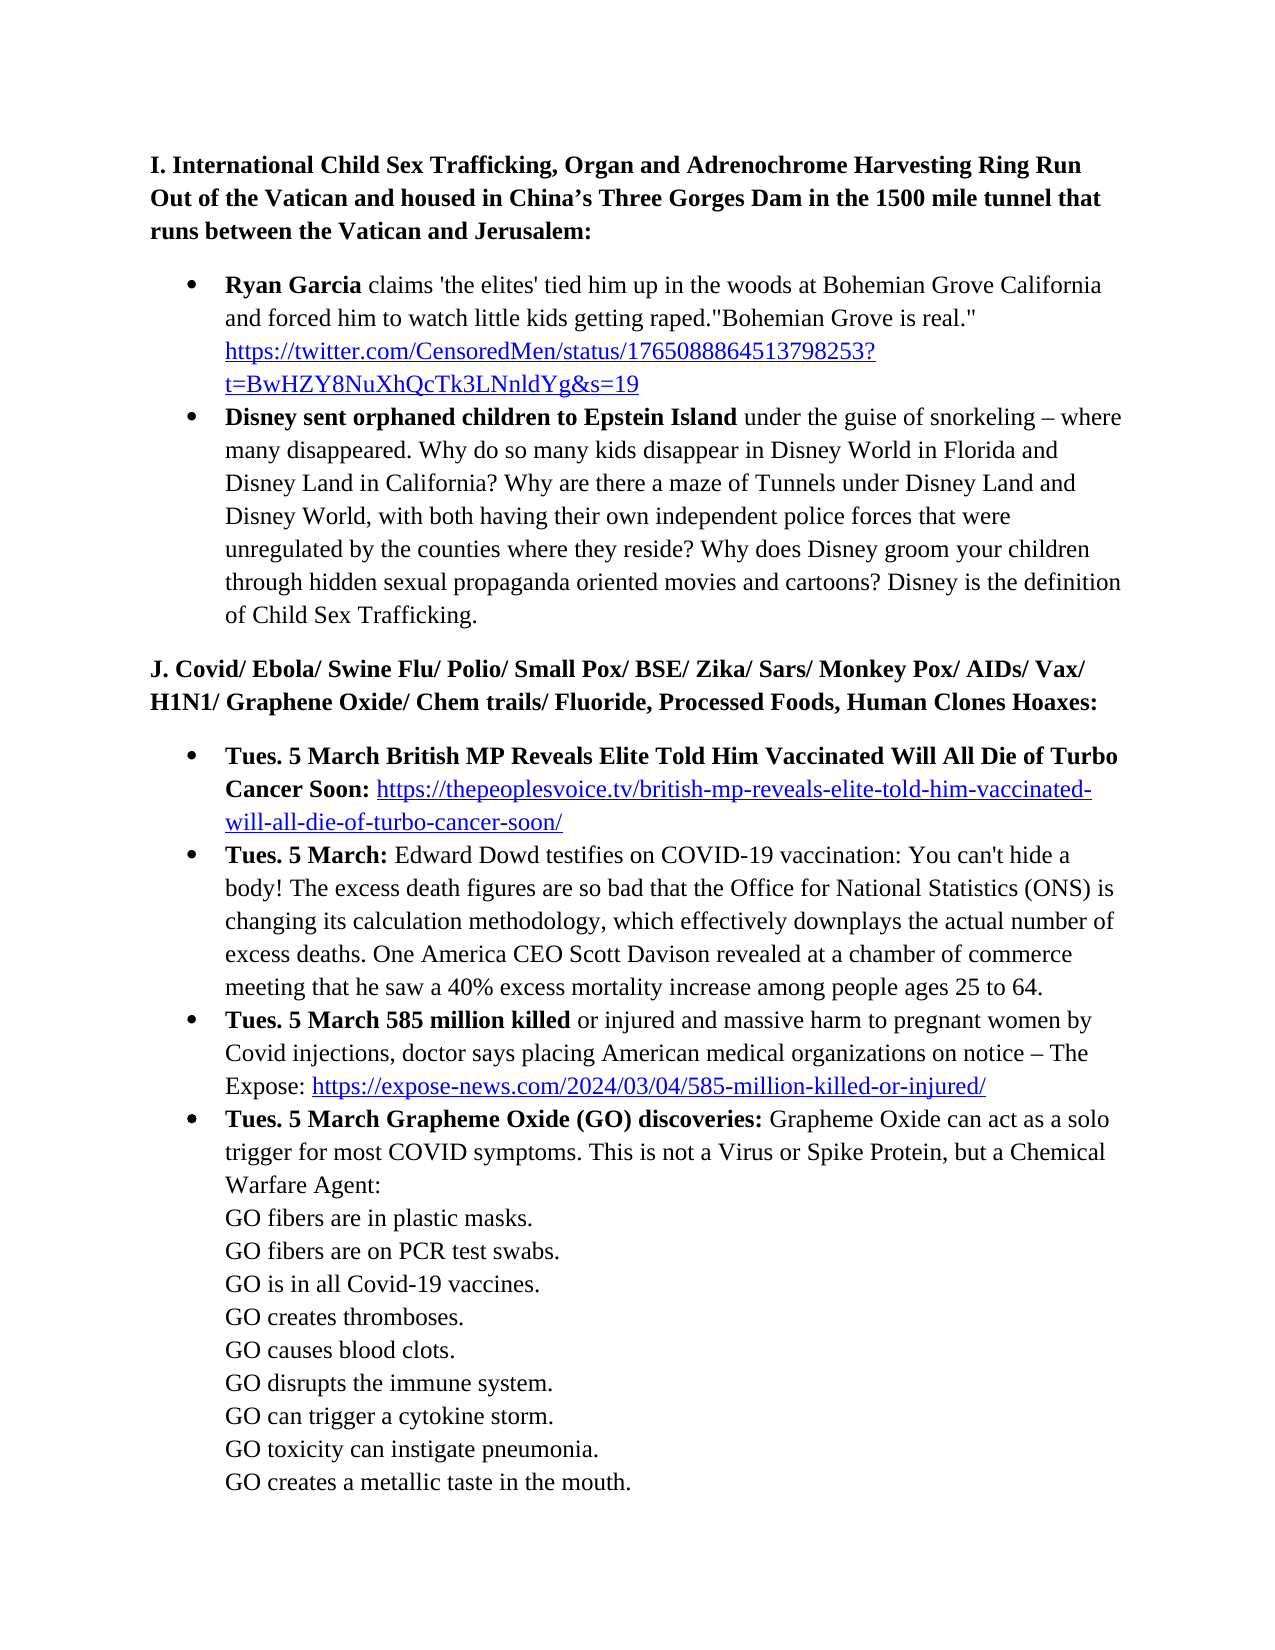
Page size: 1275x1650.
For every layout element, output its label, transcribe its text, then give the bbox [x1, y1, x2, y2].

list Ryan Garcia claims 'the elites' tied him up in the woods at Bohemian Grove California and forced him to watch little kids getting raped."Bohemian Grove is real." https://twitter.com/CensoredMen/status/1765088864513798253?t=BwHZY8NuXhQcTk3LNnldYg&s=19 [187, 270, 1125, 398]
list GO fibers are in plastic masks. [225, 1203, 1125, 1232]
list Tues. 5 March: Edward Dowd testifies on COVID-19 vaccination: You can't hide a body! The excess death figures are so bad that the Office for National Statistics (ONS) is changing its calculation methodology, which effectively downplays the actual number of excess deaths. One America CEO Scott Davison revealed at a chamber of commerce meeting that he saw a 40% excess mortality increase among people ages 25 to 64. [187, 840, 1125, 1001]
text J. Covid/ Ebola/ Swine Flu/ Polio/ Small Pox/ BSE/ Zika/ Sars/ Monkey Pox/ AIDs/ Vax/ H1N1/ Graphene Oxide/ Chem trails/ Fluoride, Processed Foods, Human Clones Hoaxes: [150, 654, 1125, 716]
list GO can trigger a cytokine storm. [225, 1401, 1125, 1430]
list Tues. 5 March British MP Reveals Elite Told Him Vaccinated Will All Die of Turbo Cancer Soon: https://thepeoplesvoice.tv/british-mp-reveals-elite-told-him-vaccinated-will-all-die-of-turbo-cancer-soon/ [187, 741, 1125, 836]
list Tues. 5 March Grapheme Oxide (GO) discoveries: Grapheme Oxide can act as a solo trigger for most COVID symptoms. This is not a Virus or Spike Protein, but a Chemical Warfare Agent: [187, 1104, 1125, 1199]
list GO is in all Covid-19 vaccines. [225, 1269, 1125, 1298]
list GO disrupts the immune system. [225, 1368, 1125, 1397]
list Tues. 5 March 585 million killed or injured and massive harm to pregnant women by Covid injections, doctor says placing American medical organizations on notice – The Expose: https://expose-news.com/2024/03/04/585-million-killed-or-injured/ [187, 1005, 1125, 1100]
text I. International Child Sex Trafficking, Organ and Adrenochrome Harvesting Ring Run Out of the Vatican and housed in China’s Three Gorges Dam in the 1500 mile tunnel that runs between the Vatican and Jerusalem: [150, 150, 1125, 245]
list Disney sent orphaned children to Epstein Island under the guise of snorkeling – where many disappeared. Why do so many kids disappear in Disney World in Florida and Disney Land in California? Why are there a maze of Tunnels under Disney Land and Disney World, with both having their own independent police forces that were unregulated by the counties where they reside? Why does Disney groom your children through hidden sexual propaganda oriented movies and cartoons? Disney is the definition of Child Sex Trafficking. [187, 402, 1125, 629]
list GO toxicity can instigate pneumonia. [225, 1434, 1125, 1463]
list GO creates a metallic taste in the mouth. [225, 1467, 1125, 1496]
list GO causes blood clots. [225, 1335, 1125, 1364]
list GO creates thromboses. [225, 1302, 1125, 1331]
list GO fibers are on PCR test swabs. [225, 1236, 1125, 1265]
